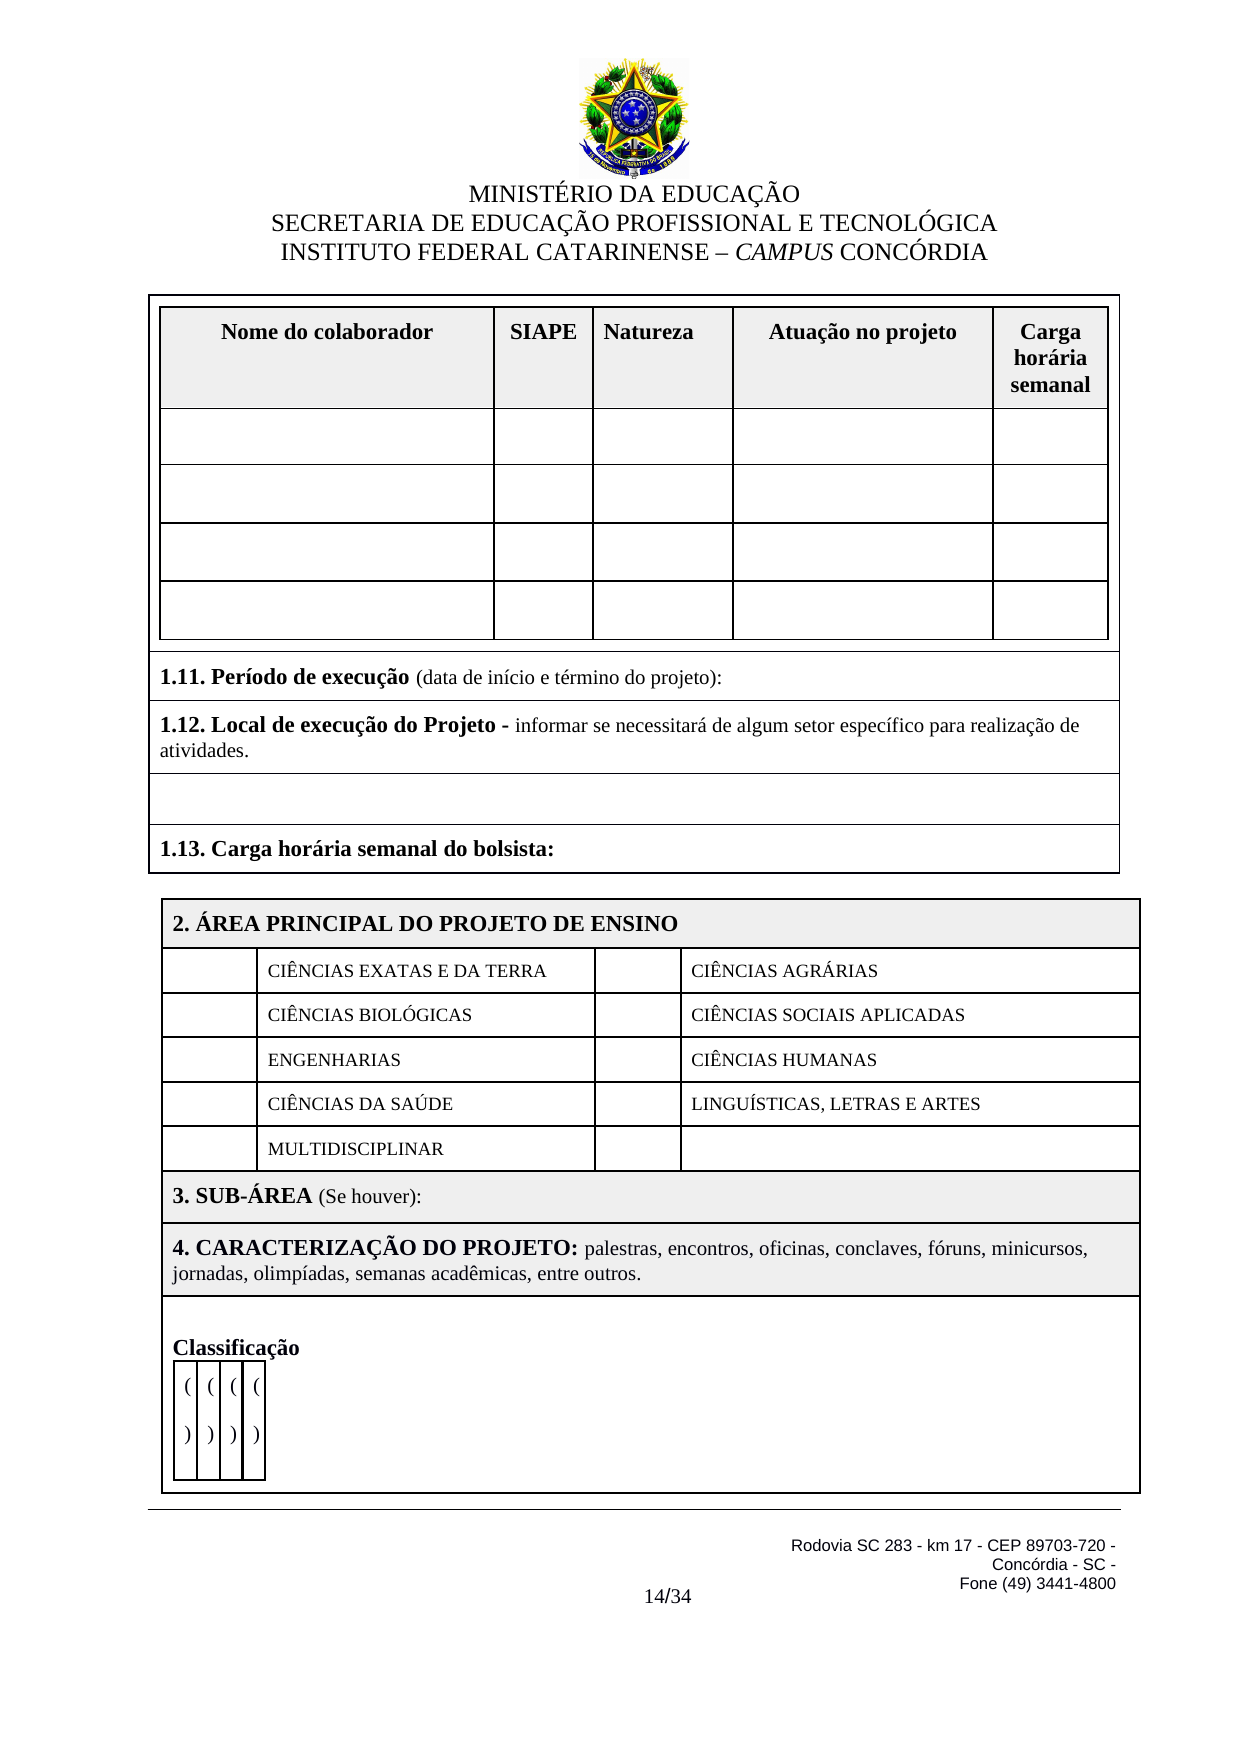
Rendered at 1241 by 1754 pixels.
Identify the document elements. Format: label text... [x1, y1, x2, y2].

table_cell MULTIDISCIPLINAR [258, 1127, 594, 1169]
table_header 2. ÁREA PRINCIPAL DO PROJETO DE ENSINO [163, 900, 1139, 947]
table_cell 4. CARACTERIZAÇÃO DO PROJETO: palestras, encontros, oficinas, conclaves, fóruns, minicursos, jornadas, olimpíadas, semanas acadêmicas, entre outros. [163, 1224, 1139, 1295]
table_cell CIÊNCIAS EXATAS E DA TERRA [258, 949, 594, 992]
table_cell [596, 949, 680, 992]
table_cell [163, 1038, 256, 1081]
table_cell CIÊNCIAS BIOLÓGICAS [258, 994, 594, 1036]
table_cell [596, 1127, 680, 1169]
table_cell CIÊNCIAS SOCIAIS APLICADAS [682, 994, 1139, 1036]
table_cell [682, 1127, 1139, 1169]
table_cell [596, 1083, 680, 1125]
table_cell CIÊNCIAS HUMANAS [682, 1038, 1139, 1081]
table_cell [596, 994, 680, 1036]
table_cell [163, 1083, 256, 1125]
table_cell [150, 296, 1119, 651]
table_cell CIÊNCIAS AGRÁRIAS [682, 949, 1139, 992]
table_cell CIÊNCIAS DA SAÚDE [258, 1083, 594, 1125]
table_cell [163, 994, 256, 1036]
picture [579, 58, 690, 179]
table_cell [596, 1038, 680, 1081]
table_cell 3. SUB-ÁREA (Se houver): [163, 1172, 1139, 1222]
table_cell 1.12. Local de execução do Projeto - informar se necessitará de algum setor específico para realização de atividades. [150, 701, 1119, 772]
table_cell [163, 949, 256, 992]
table_cell [163, 1127, 256, 1169]
table_cell LINGUÍSTICAS, LETRAS E ARTES [682, 1083, 1139, 1125]
table_cell ENGENHARIAS [258, 1038, 594, 1081]
table_cell 1.13. Carga horária semanal do bolsista: [150, 825, 1119, 872]
table_cell [150, 774, 1119, 823]
table_cell 1.11. Período de execução (data de início e término do projeto): [150, 652, 1119, 699]
